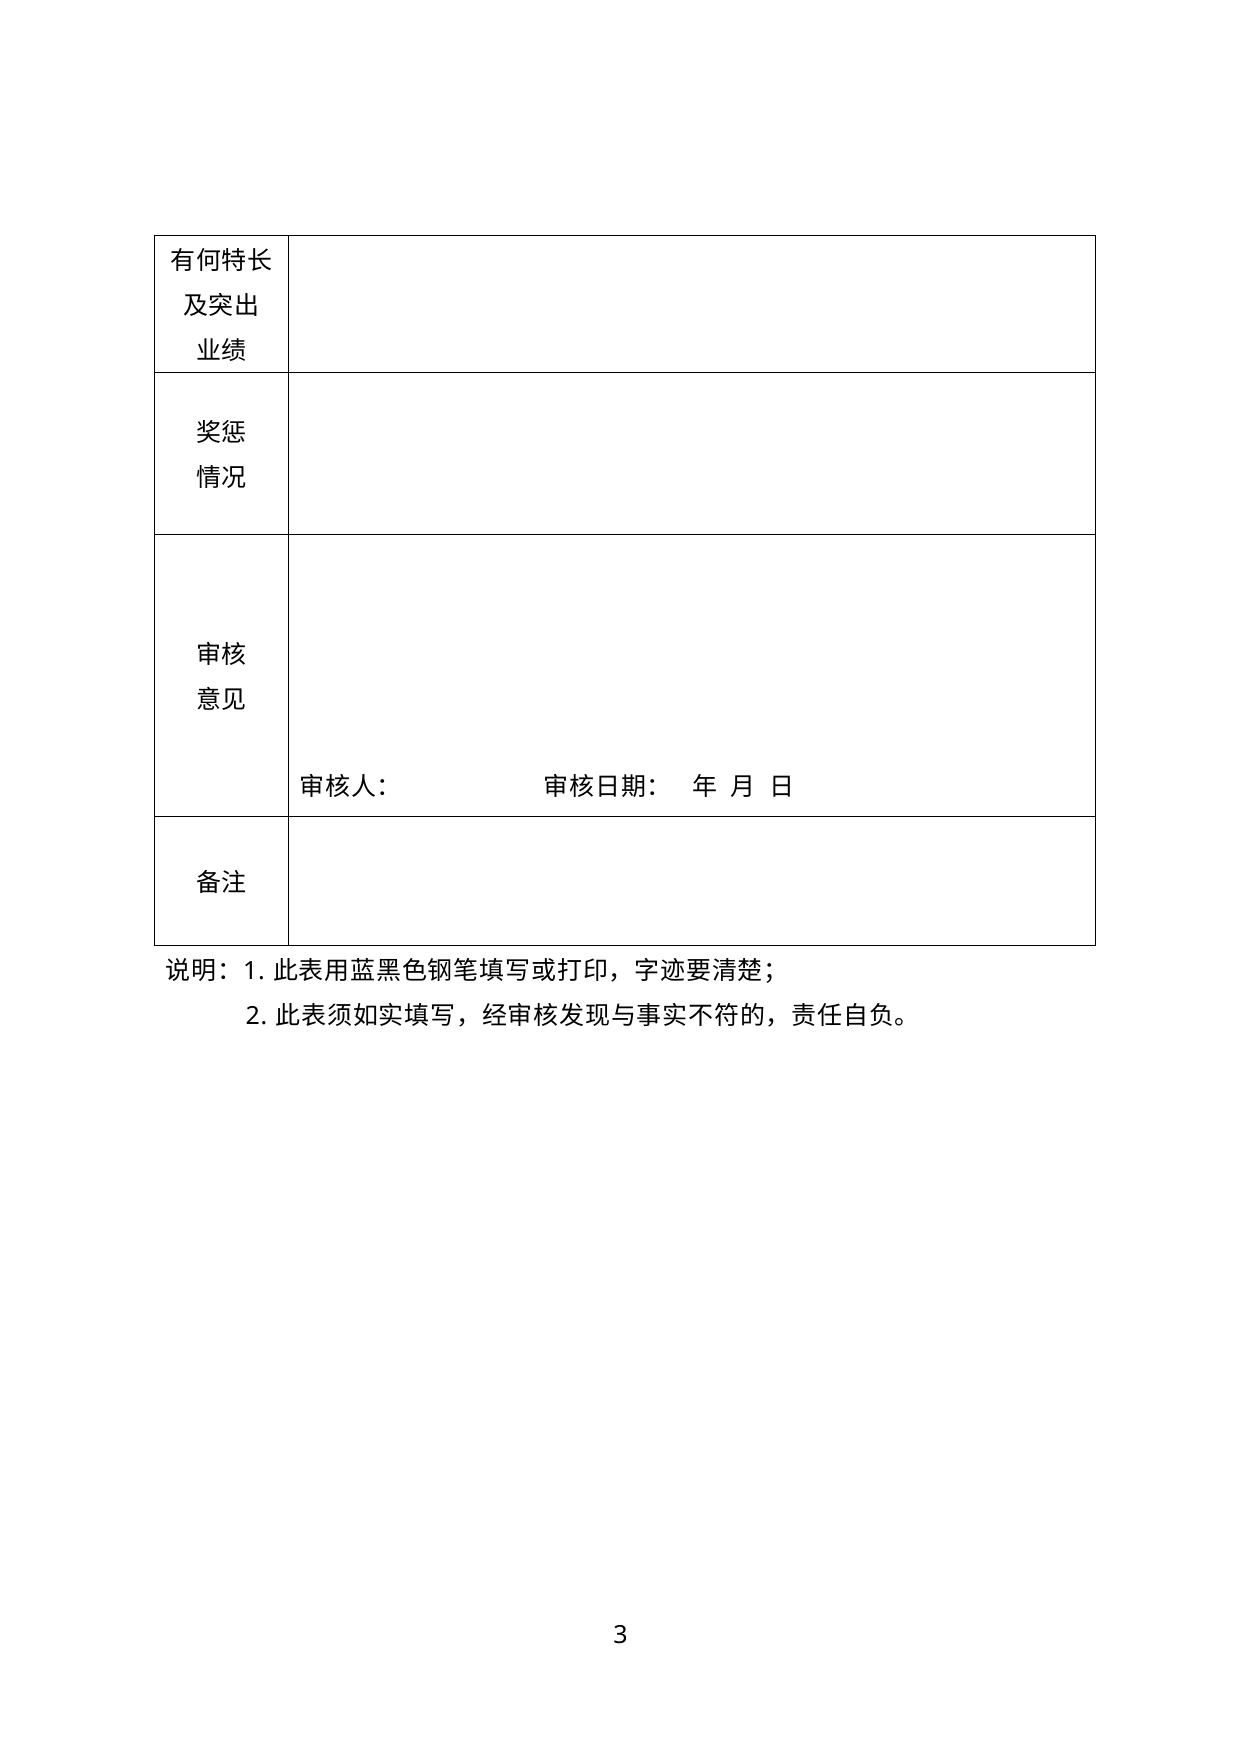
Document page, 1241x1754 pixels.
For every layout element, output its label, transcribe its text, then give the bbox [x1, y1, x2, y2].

table_cell 奖惩 情况 [155, 373, 288, 534]
text 2. 此表须如实填写，经审核发现与事实不符的，责任自负。 [165, 991, 1075, 1037]
table_cell [289, 236, 1095, 372]
table_cell [289, 373, 1095, 534]
text 说明：1. 此表用蓝黑色钢笔填写或打印，字迹要清楚； [165, 946, 1075, 991]
table_cell [289, 817, 1095, 945]
table_cell 审核人： 审核日期： 年 月 日 [289, 535, 1095, 816]
table_cell 备注 [155, 817, 288, 945]
table_cell 有何特长及突出 业绩 [155, 236, 288, 372]
table_cell 审核 意见 [155, 535, 288, 816]
